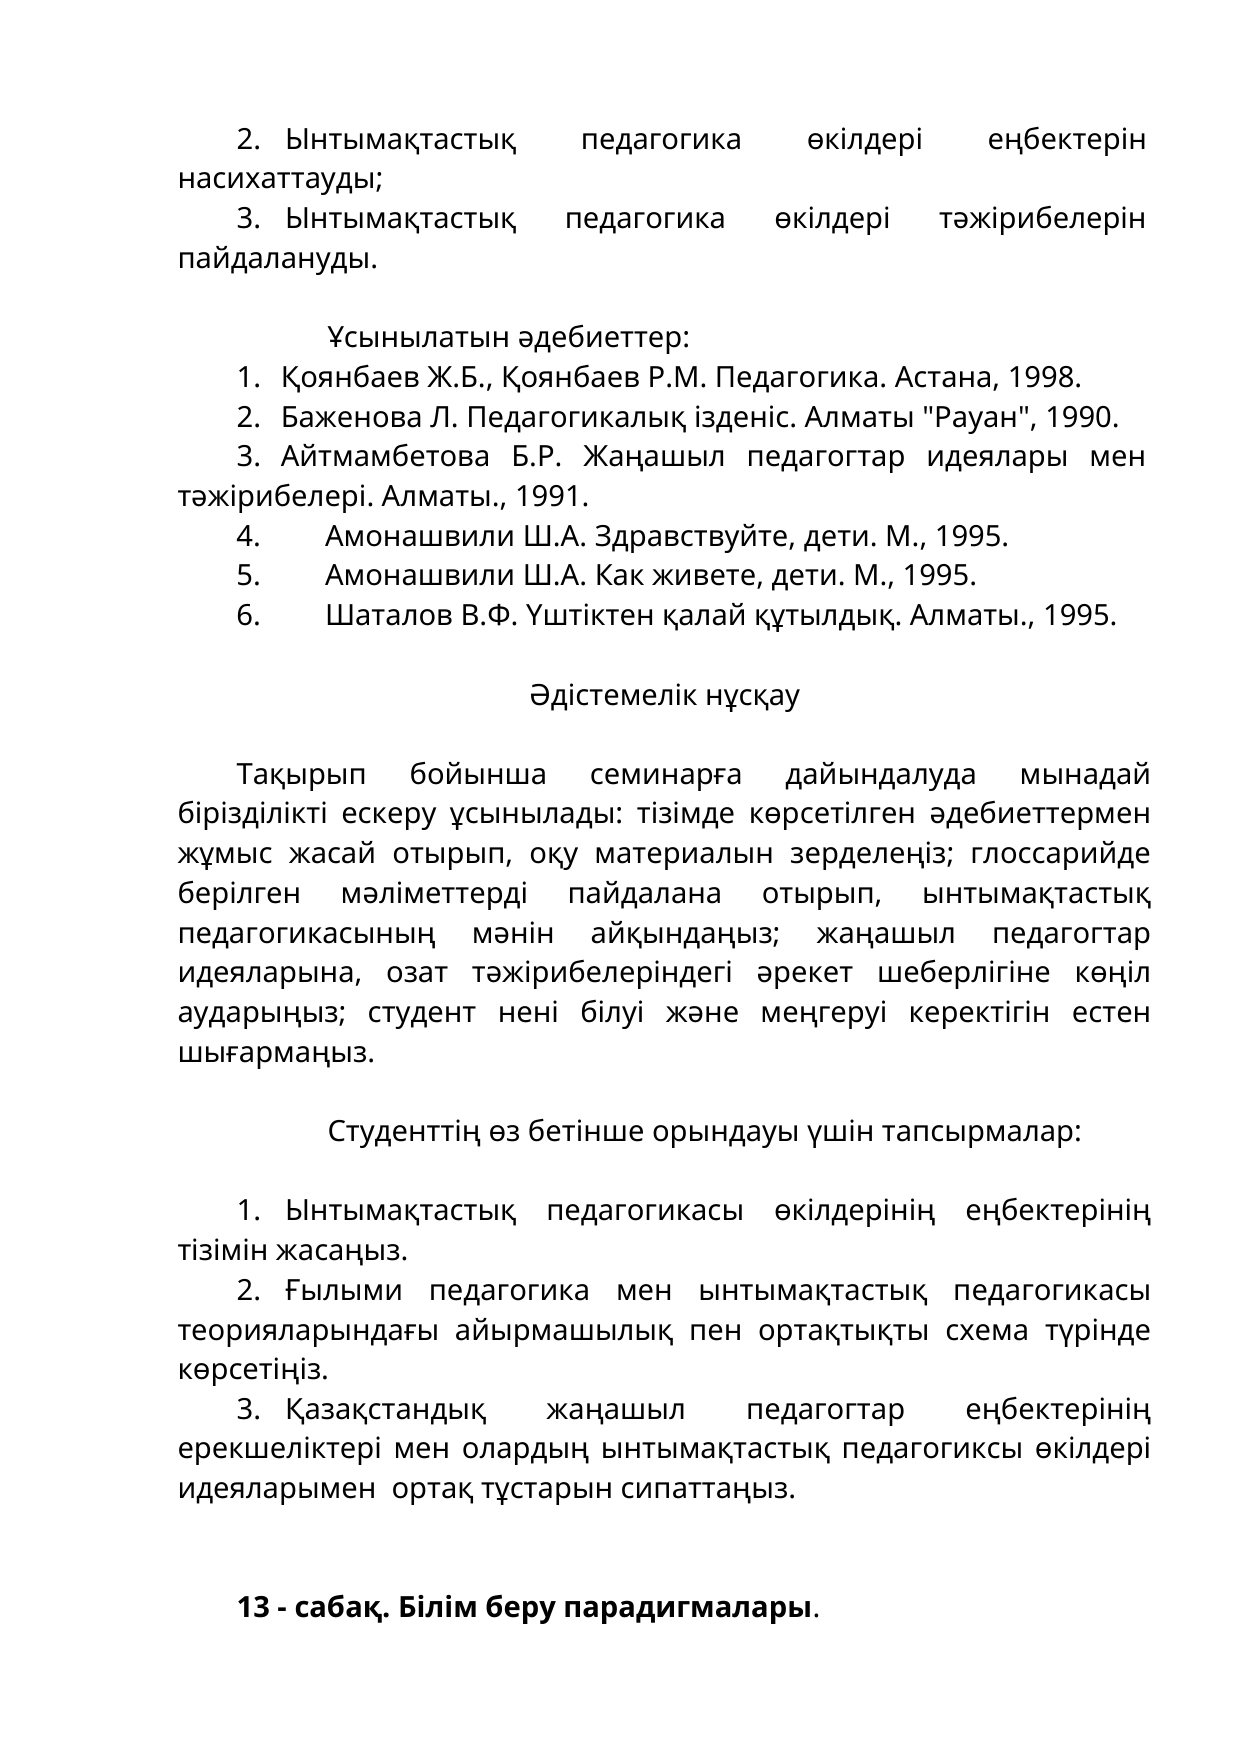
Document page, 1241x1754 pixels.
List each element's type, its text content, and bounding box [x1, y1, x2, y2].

list Қоянбаев Ж.Б., Қоянбаев Р.М. Педагогика. Астана, 1998. [177, 356, 1147, 396]
text 13 - сабақ. Бiлiм беру парадигмалары. [177, 1587, 1147, 1626]
list Ынтымақтастық педагогикасы өкiлдерiнiң еңбектерiнiң тiзiмiн жасаңыз. [177, 1190, 1152, 1269]
list Ынтымақтастық педагогика өкiлдерi тәжiрибелерiн пайдалануды. [177, 197, 1147, 277]
list Ғылыми педагогика мен ынтымақтастық педагогикасы теорияларындағы айырмашылық пен ортақтықты схема түрiнде көрсетiңiз. [177, 1269, 1152, 1388]
text Әдiстемелiк нұсқау [177, 674, 1152, 713]
list Ынтымақтастық педагогика өкiлдерi еңбектерiн насихаттауды; [177, 118, 1147, 197]
list Амонашвили Ш.А. Как живете, дети. М., 1995. [215, 555, 1147, 594]
text Студенттiң өз бетiнше орындауы үшiн тапсырмалар: [252, 1110, 1152, 1150]
list Баженова Л. Педагогикалық iзденiс. Алматы "Рауан", 1990. [177, 396, 1147, 436]
list Амонашвили Ш.А. Здравствуйте, дети. М., 1995. [215, 515, 1147, 555]
list Қазақстандық жаңашыл педагогтар еңбектерiнiң ерекшелiктерi мен олардың ынтымақтастық педагогиксы өкiлдерi идеяларымен ортақ тұстарын сипаттаңыз. [177, 1388, 1152, 1507]
list Айтмамбетова Б.Р. Жаңашыл педагогтар идеялары мен тәжiрибелерi. Алматы., 1991. [177, 436, 1147, 515]
text Тақырып бойынша семинарға дайындалуда мынадай бiрiздiлiктi ескеру ұсынылады: тiзiмде көрсетiлген әдебиеттермен жұмыс жасай отырып, оқу материалын зерделеңiз; глоссарийде берiлген мәлiметтердi пайдалана отырып, ынтымақтастық педагогикасының мәнiн айқындаңыз; жаңашыл педагогтар идеяларына, озат тәжiрибелерiндегi әрекет шеберлiгiне көңiл аударыңыз; студент ненi бiлуi және меңгеруi керектiгiн естен шығармаңыз. [177, 753, 1152, 1071]
text Ұсынылатын әдебиеттер: [252, 317, 1147, 356]
list Шаталов В.Ф. Үштiктен қалай құтылдық. Алматы., 1995. [215, 594, 1147, 634]
